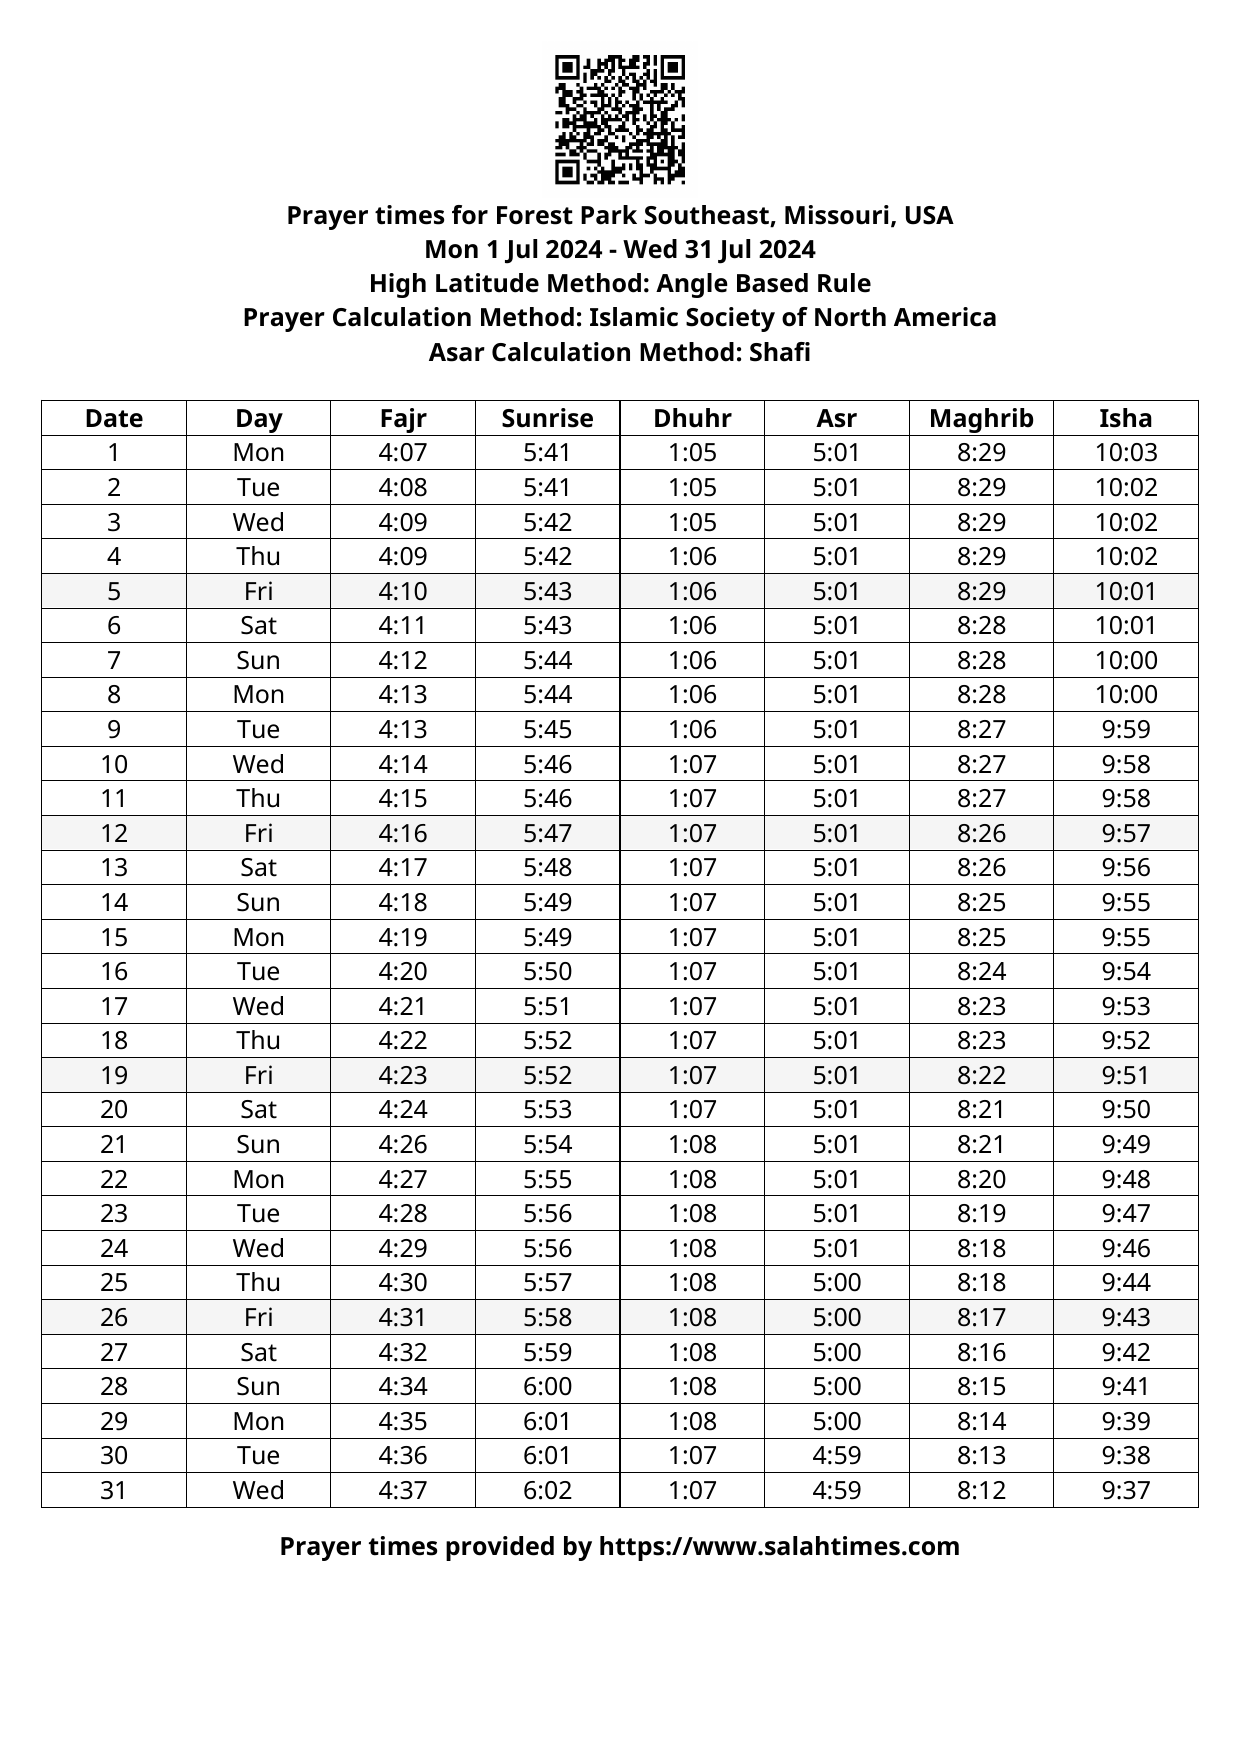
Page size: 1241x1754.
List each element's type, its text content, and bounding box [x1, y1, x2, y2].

table_cell 5:56 [476, 1231, 619, 1264]
table_cell Mon [187, 436, 330, 469]
table_cell 5:01 [765, 989, 909, 1022]
table_cell 4:14 [331, 747, 475, 780]
table_cell 14 [42, 885, 186, 919]
table_cell 10:02 [1054, 539, 1198, 573]
table_cell 4:29 [331, 1231, 475, 1264]
table_cell 9:43 [1054, 1300, 1198, 1334]
table_cell 1:08 [621, 1300, 764, 1334]
table_cell 8:28 [910, 678, 1053, 711]
table_cell 5:00 [765, 1300, 909, 1334]
table_cell 9:58 [1054, 747, 1198, 780]
table_cell 5:01 [765, 678, 909, 711]
table_cell 5:01 [765, 920, 909, 953]
table_cell 4:27 [331, 1162, 475, 1195]
table_cell Sat [187, 851, 330, 884]
text Mon 1 Jul 2024 - Wed 31 Jul 2024 [42, 232, 1198, 266]
table_cell 6 [42, 609, 186, 642]
table_cell 5:00 [765, 1266, 909, 1299]
table_cell 8:29 [910, 574, 1053, 607]
table_cell 8:29 [910, 505, 1053, 538]
table_cell 30 [42, 1439, 186, 1472]
text High Latitude Method: Angle Based Rule [42, 266, 1198, 300]
table_cell 4:59 [765, 1439, 909, 1472]
table_cell 4:16 [331, 816, 475, 849]
text Asar Calculation Method: Shafi [42, 334, 1198, 368]
table_cell 8:16 [910, 1335, 1053, 1368]
table_cell 4:30 [331, 1266, 475, 1299]
table_cell 8:23 [910, 989, 1053, 1022]
table_cell 1:05 [621, 470, 764, 504]
table_cell 10:01 [1054, 609, 1198, 642]
table_header Sunrise [476, 401, 619, 434]
table_cell 1:07 [621, 885, 764, 919]
table_cell 8:27 [910, 747, 1053, 780]
table_cell 1:07 [621, 851, 764, 884]
table_cell 5:01 [765, 712, 909, 746]
table_cell 15 [42, 920, 186, 953]
table_cell 1:08 [621, 1369, 764, 1403]
table_cell 8:28 [910, 609, 1053, 642]
table_cell 8:27 [910, 712, 1053, 746]
table_cell 1:07 [621, 1058, 764, 1092]
table_cell 8:18 [910, 1231, 1053, 1264]
table_cell 7 [42, 643, 186, 677]
table_cell 9:53 [1054, 989, 1198, 1022]
table_cell Sat [187, 1335, 330, 1368]
table_cell 8:23 [910, 1024, 1053, 1057]
table_cell 5:01 [765, 574, 909, 607]
table_cell 5:01 [765, 643, 909, 677]
table_cell 4:32 [331, 1335, 475, 1368]
table_cell Fri [187, 816, 330, 849]
table_cell 8:26 [910, 851, 1053, 884]
table_cell 9:50 [1054, 1093, 1198, 1126]
text Prayer Calculation Method: Islamic Society of North America [42, 300, 1198, 334]
table_cell 1:08 [621, 1266, 764, 1299]
table_cell 12 [42, 816, 186, 849]
table_cell 11 [42, 781, 186, 815]
table_cell Wed [187, 747, 330, 780]
table_cell 9:49 [1054, 1127, 1198, 1161]
table_cell 13 [42, 851, 186, 884]
table_cell Sun [187, 885, 330, 919]
table_cell 9:54 [1054, 954, 1198, 988]
table_cell 9:52 [1054, 1024, 1198, 1057]
table_cell 1:06 [621, 539, 764, 573]
table_cell 1:08 [621, 1196, 764, 1230]
table_cell 4:21 [331, 989, 475, 1022]
table_cell 5:49 [476, 920, 619, 953]
table_cell 9:38 [1054, 1439, 1198, 1472]
table_cell 6:02 [476, 1473, 619, 1507]
table_cell 1:07 [621, 1024, 764, 1057]
table_cell Tue [187, 1439, 330, 1472]
table_cell 5:42 [476, 505, 619, 538]
table_cell 1 [42, 436, 186, 469]
table_cell 10:00 [1054, 643, 1198, 677]
table_cell 1:07 [621, 1093, 764, 1126]
table_cell 4:13 [331, 712, 475, 746]
table_cell 1:07 [621, 1473, 764, 1507]
table_cell 5:01 [765, 1058, 909, 1092]
table_cell 5:01 [765, 885, 909, 919]
table_cell 5:01 [765, 470, 909, 504]
table_cell 8:19 [910, 1196, 1053, 1230]
table_cell 4 [42, 539, 186, 573]
table_cell 9:56 [1054, 851, 1198, 884]
table_cell 1:05 [621, 505, 764, 538]
table_cell 16 [42, 954, 186, 988]
table_cell 5:01 [765, 816, 909, 849]
table_header Dhuhr [621, 401, 764, 434]
table_header Asr [765, 401, 909, 434]
table_cell 1:06 [621, 712, 764, 746]
table_cell 5:01 [765, 1231, 909, 1264]
table_cell 5:43 [476, 609, 619, 642]
table_cell 5:55 [476, 1162, 619, 1195]
table_cell Sun [187, 643, 330, 677]
table_cell 8:29 [910, 470, 1053, 504]
table_cell Sat [187, 609, 330, 642]
table_cell 8:26 [910, 816, 1053, 849]
table_cell 8:13 [910, 1439, 1053, 1472]
table_cell 28 [42, 1369, 186, 1403]
table_cell 5:01 [765, 1127, 909, 1161]
table_cell 5:52 [476, 1024, 619, 1057]
table_cell 1:06 [621, 574, 764, 607]
table_header Isha [1054, 401, 1198, 434]
table_cell 5:01 [765, 609, 909, 642]
table_cell 5:47 [476, 816, 619, 849]
table_cell Tue [187, 954, 330, 988]
table_cell 8:14 [910, 1404, 1053, 1437]
table_cell 8:24 [910, 954, 1053, 988]
table_cell 8:18 [910, 1266, 1053, 1299]
table_cell 9:59 [1054, 712, 1198, 746]
table_cell 8:17 [910, 1300, 1053, 1334]
table_cell Fri [187, 1300, 330, 1334]
table_cell 4:17 [331, 851, 475, 884]
table_cell 8:21 [910, 1093, 1053, 1126]
table_cell 10:01 [1054, 574, 1198, 607]
table_cell Thu [187, 539, 330, 573]
table_cell Wed [187, 1473, 330, 1507]
table_cell 10:02 [1054, 470, 1198, 504]
table_cell 5:54 [476, 1127, 619, 1161]
table_cell Fri [187, 574, 330, 607]
table_cell 9:48 [1054, 1162, 1198, 1195]
table_cell 9:57 [1054, 816, 1198, 849]
table_cell 1:08 [621, 1335, 764, 1368]
table_cell 5:50 [476, 954, 619, 988]
table_cell 8:21 [910, 1127, 1053, 1161]
table_cell 27 [42, 1335, 186, 1368]
table_cell Mon [187, 678, 330, 711]
table_cell 5:44 [476, 678, 619, 711]
table_cell 9 [42, 712, 186, 746]
table_cell 4:37 [331, 1473, 475, 1507]
text Prayer times provided by https://www.salahtimes.com [42, 1528, 1198, 1563]
table_cell Sun [187, 1369, 330, 1403]
table_cell 4:11 [331, 609, 475, 642]
table_cell 9:44 [1054, 1266, 1198, 1299]
table_cell 9:55 [1054, 920, 1198, 953]
table_cell 6:01 [476, 1404, 619, 1437]
table_cell 10:00 [1054, 678, 1198, 711]
table_cell Thu [187, 1266, 330, 1299]
table_cell 8:25 [910, 920, 1053, 953]
table_cell 5:01 [765, 539, 909, 573]
table_cell Mon [187, 1162, 330, 1195]
table_cell 5:01 [765, 1196, 909, 1230]
table_cell 20 [42, 1093, 186, 1126]
table_cell 8:29 [910, 436, 1053, 469]
table_cell 1:08 [621, 1127, 764, 1161]
table_cell 1:05 [621, 436, 764, 469]
table_cell 24 [42, 1231, 186, 1264]
table_cell 5:01 [765, 505, 909, 538]
table_cell 5:46 [476, 747, 619, 780]
table_cell 5:57 [476, 1266, 619, 1299]
table_cell Tue [187, 470, 330, 504]
table_cell 4:31 [331, 1300, 475, 1334]
table_cell 4:36 [331, 1439, 475, 1472]
table_header Date [42, 401, 186, 434]
table_cell 4:28 [331, 1196, 475, 1230]
table_cell 5:56 [476, 1196, 619, 1230]
table_cell 4:19 [331, 920, 475, 953]
table_cell 21 [42, 1127, 186, 1161]
table_cell 8:12 [910, 1473, 1053, 1507]
table_cell 1:08 [621, 1404, 764, 1437]
table_cell 8:22 [910, 1058, 1053, 1092]
table_cell 5:01 [765, 1024, 909, 1057]
table_cell 5:51 [476, 989, 619, 1022]
table_cell 4:23 [331, 1058, 475, 1092]
table_cell 23 [42, 1196, 186, 1230]
table_cell 8:29 [910, 539, 1053, 573]
table_cell 4:26 [331, 1127, 475, 1161]
table_cell 17 [42, 989, 186, 1022]
table_cell Sun [187, 1127, 330, 1161]
table_cell Mon [187, 1404, 330, 1437]
table_cell 5:01 [765, 1162, 909, 1195]
table_cell 4:09 [331, 539, 475, 573]
table_cell 5:44 [476, 643, 619, 677]
table_cell 6:01 [476, 1439, 619, 1472]
table_cell 1:08 [621, 1231, 764, 1264]
table_cell 2 [42, 470, 186, 504]
table_cell 4:24 [331, 1093, 475, 1126]
table_cell 4:34 [331, 1369, 475, 1403]
table_cell 8:25 [910, 885, 1053, 919]
table_cell 9:39 [1054, 1404, 1198, 1437]
table_cell 18 [42, 1024, 186, 1057]
table_cell 5:00 [765, 1369, 909, 1403]
table_cell 1:07 [621, 747, 764, 780]
table_header Fajr [331, 401, 475, 434]
table_cell 4:35 [331, 1404, 475, 1437]
table_cell 4:09 [331, 505, 475, 538]
table_cell 1:07 [621, 920, 764, 953]
table_cell 5:58 [476, 1300, 619, 1334]
table_cell 5:01 [765, 436, 909, 469]
table_cell 5:00 [765, 1335, 909, 1368]
table_cell 1:07 [621, 989, 764, 1022]
table_cell 8:15 [910, 1369, 1053, 1403]
table_cell Wed [187, 1231, 330, 1264]
table_cell 9:51 [1054, 1058, 1198, 1092]
table_cell 29 [42, 1404, 186, 1437]
table_cell 5:48 [476, 851, 619, 884]
table_cell 8:27 [910, 781, 1053, 815]
picture [542, 41, 699, 198]
table_cell 10:02 [1054, 505, 1198, 538]
table_cell 4:13 [331, 678, 475, 711]
table_header Maghrib [910, 401, 1053, 434]
table_cell Fri [187, 1058, 330, 1092]
table_cell 9:46 [1054, 1231, 1198, 1264]
table_cell 9:47 [1054, 1196, 1198, 1230]
table_cell 1:06 [621, 609, 764, 642]
table_cell 22 [42, 1162, 186, 1195]
table_cell 8:20 [910, 1162, 1053, 1195]
table_cell Wed [187, 505, 330, 538]
table_cell 4:22 [331, 1024, 475, 1057]
table_cell 26 [42, 1300, 186, 1334]
table_cell 9:41 [1054, 1369, 1198, 1403]
table_cell 1:07 [621, 1439, 764, 1472]
table_cell 19 [42, 1058, 186, 1092]
table_cell 10 [42, 747, 186, 780]
table_cell 9:42 [1054, 1335, 1198, 1368]
table_cell 8:28 [910, 643, 1053, 677]
table_cell 8 [42, 678, 186, 711]
table_cell 5:01 [765, 851, 909, 884]
table_cell 4:08 [331, 470, 475, 504]
table_cell 5 [42, 574, 186, 607]
table_cell 5:43 [476, 574, 619, 607]
table_cell 5:00 [765, 1404, 909, 1437]
table_cell 5:01 [765, 747, 909, 780]
table_cell Sat [187, 1093, 330, 1126]
table_cell 1:06 [621, 643, 764, 677]
table_cell 4:59 [765, 1473, 909, 1507]
table_cell Wed [187, 989, 330, 1022]
table_cell 5:01 [765, 954, 909, 988]
table_cell 1:07 [621, 781, 764, 815]
table_cell 9:58 [1054, 781, 1198, 815]
table_cell 5:01 [765, 781, 909, 815]
table_cell 1:07 [621, 954, 764, 988]
table_cell 9:55 [1054, 885, 1198, 919]
table_cell 4:20 [331, 954, 475, 988]
table_cell 1:08 [621, 1162, 764, 1195]
table_cell 9:37 [1054, 1473, 1198, 1507]
table_cell 4:12 [331, 643, 475, 677]
table_cell 4:15 [331, 781, 475, 815]
table_cell 5:45 [476, 712, 619, 746]
table_cell Tue [187, 1196, 330, 1230]
table_cell 25 [42, 1266, 186, 1299]
table_cell Tue [187, 712, 330, 746]
table_cell 4:10 [331, 574, 475, 607]
table_cell 4:07 [331, 436, 475, 469]
table_cell 5:59 [476, 1335, 619, 1368]
table_cell Mon [187, 920, 330, 953]
table_cell 5:52 [476, 1058, 619, 1092]
table_cell 1:07 [621, 816, 764, 849]
table_cell 5:42 [476, 539, 619, 573]
table_header Day [187, 401, 330, 434]
table_cell 31 [42, 1473, 186, 1507]
table_cell 6:00 [476, 1369, 619, 1403]
table_cell Thu [187, 781, 330, 815]
table_cell 5:41 [476, 470, 619, 504]
table_cell 5:41 [476, 436, 619, 469]
table_cell 1:06 [621, 678, 764, 711]
table_cell 5:01 [765, 1093, 909, 1126]
table_cell 10:03 [1054, 436, 1198, 469]
table_cell 3 [42, 505, 186, 538]
table_cell Thu [187, 1024, 330, 1057]
table_cell 4:18 [331, 885, 475, 919]
table_cell 5:49 [476, 885, 619, 919]
table_cell 5:46 [476, 781, 619, 815]
text Prayer times for Forest Park Southeast, Missouri, USA [42, 198, 1198, 232]
table_cell 5:53 [476, 1093, 619, 1126]
